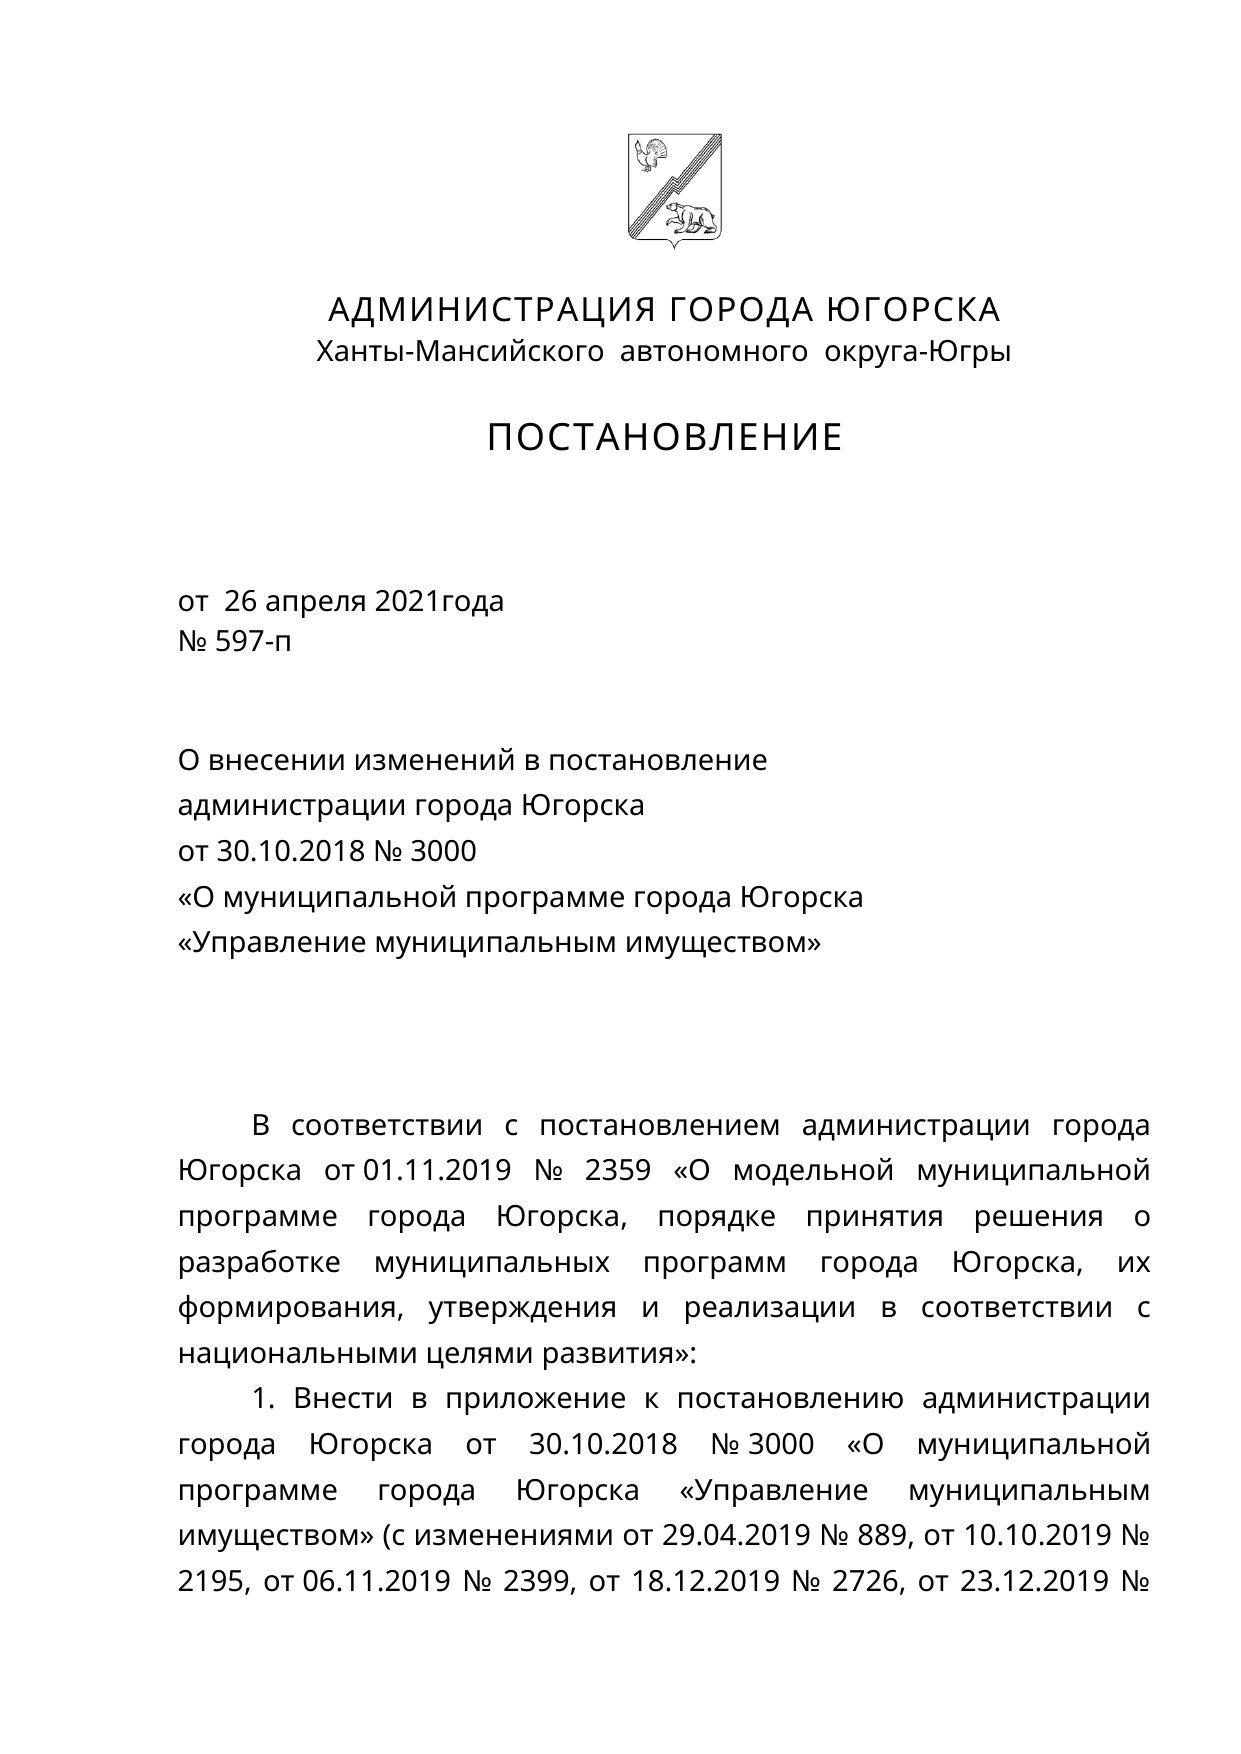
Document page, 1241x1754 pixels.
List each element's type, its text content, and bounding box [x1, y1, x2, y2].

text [177, 1378, 1152, 1600]
subtitle АДМИНИСТРАЦИЯ ГОРОДА ЮГОРСКА [177, 285, 1152, 331]
text «О муниципальной программе города Югорска [177, 876, 1152, 916]
text от 26 апреля 2021года № 597-п [177, 580, 1152, 659]
picture [627, 132, 723, 252]
text В соответствии с постановлением администрации города Югорска от 01.11.2019 № 2359 «О модельной муниципальной программе города Югорска, порядке принятия решения о разработке муниципальных программ города Югорска, их формирования, утверждения и реализации в соответствии с национальными целями развития»: [177, 1104, 1152, 1372]
text Ханты-Мансийского автономного округа-Югры [177, 331, 1152, 370]
subtitle ПОСТАНОВЛЕНИЕ [177, 410, 1152, 461]
text от 30.10.2018 № 3000 [177, 830, 1152, 870]
text «Управление муниципальным имуществом» [177, 921, 1152, 961]
text администрации города Югорска [177, 784, 1152, 824]
text О внесении изменений в постановление [177, 739, 1152, 779]
